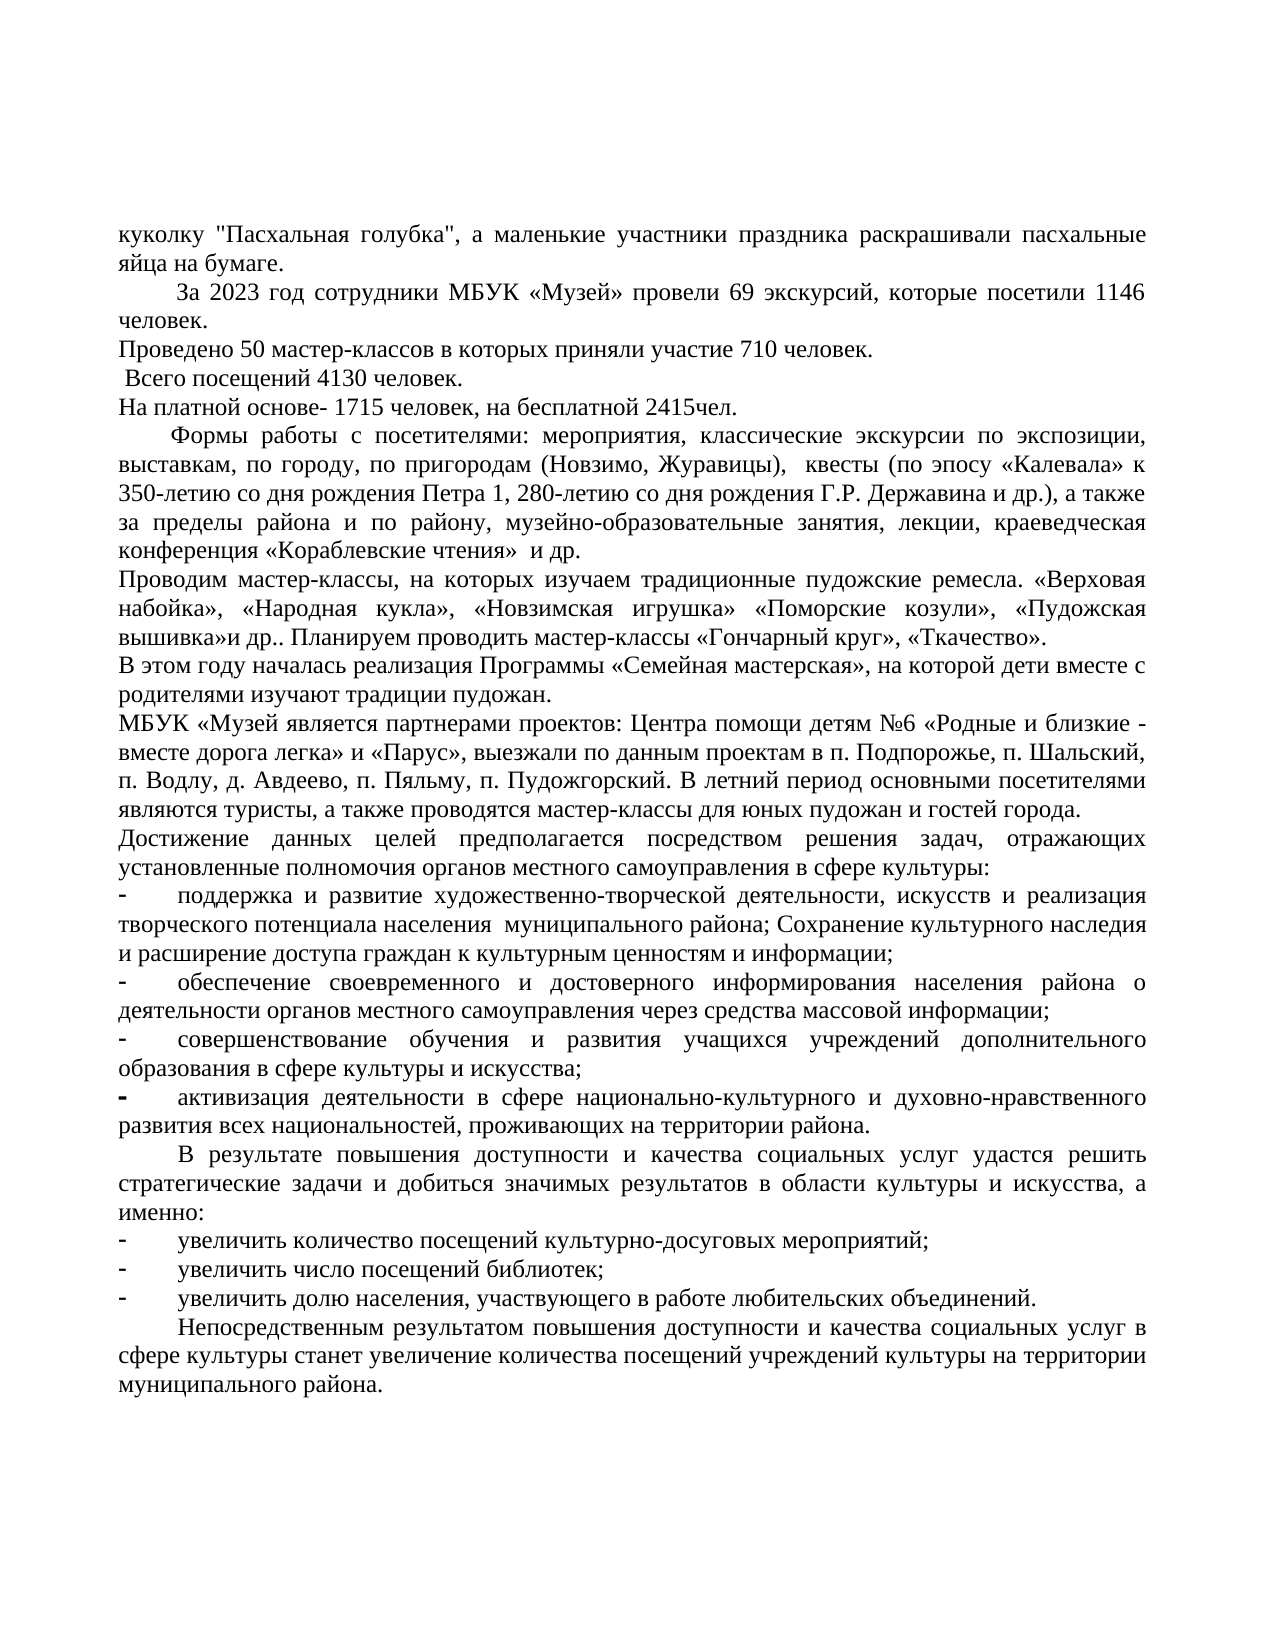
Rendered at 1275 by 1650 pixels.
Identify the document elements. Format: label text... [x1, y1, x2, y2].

list обеспечение своевременного и достоверного информирования населения района о деятельности органов местного самоуправления через средства массовой информации; [118, 967, 1147, 1024]
text Формы работы с посетителями: мероприятия, классические экскурсии по экспозиции, выставкам, по городу, по пригородам (Новзимо, Журавицы), квесты (по эпосу «Калевала» к 350-летию со дня рождения Петра 1, 280-летию со дня рождения Г.Р. Державина и др.), а также за пределы района и по району, музейно-образовательные занятия, лекции, краеведческая конференция «Кораблевские чтения» и др. [118, 421, 1147, 564]
text МБУК «Музей является партнерами проектов: Центра помощи детям №6 «Родные и близкие - вместе дорога легка» и «Парус», выезжали по данным проектам в п. Подпорожье, п. Шальский, п. Водлу, д. Авдеево, п. Пяльму, п. Пудожгорский. В летний период основными посетителями являются туристы, а также проводятся мастер-классы для юных пудожан и гостей города. [118, 708, 1147, 823]
list увеличить количество посещений культурно-досуговых мероприятий; [118, 1226, 1147, 1254]
text За 2023 год сотрудники МБУК «Музей» провели 69 экскурсий, которые посетили 1146 человек. [118, 277, 1147, 334]
list увеличить число посещений библиотек; [118, 1254, 1147, 1283]
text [118, 219, 1147, 277]
text Всего посещений 4130 человек. [118, 363, 1147, 392]
text Достижение данных целей предполагается посредством решения задач, отражающих установленные полномочия органов местного самоуправления в сфере культуры: [118, 823, 1147, 881]
text Проводим мастер-классы, на которых изучаем традиционные пудожские ремесла. «Верховая набойка», «Народная кукла», «Новзимская игрушка» «Поморские козули», «Пудожская вышивка»и др.. Планируем проводить мастер-классы «Гончарный круг», «Ткачество». [118, 564, 1147, 651]
list активизация деятельности в сфере национально-культурного и духовно-нравственного развития всех национальностей, проживающих на территории района. [118, 1082, 1147, 1139]
text В этом году началась реализация Программы «Семейная мастерская», на которой дети вместе с родителями изучают традиции пудожан. [118, 651, 1147, 708]
list увеличить долю населения, участвующего в работе любительских объединений. [118, 1283, 1147, 1312]
text В результате повышения доступности и качества социальных услуг удастся решить стратегические задачи и добиться значимых результатов в области культуры и искусства, а именно: [118, 1139, 1147, 1226]
list поддержка и развитие художественно-творческой деятельности, искусств и реализация творческого потенциала населения муниципального района; Сохранение культурного наследия и расширение доступа граждан к культурным ценностям и информации; [118, 881, 1147, 967]
list совершенствование обучения и развития учащихся учреждений дополнительного образования в сфере культуры и искусства; [118, 1024, 1147, 1082]
text Непосредственным результатом повышения доступности и качества социальных услуг в сфере культуры станет увеличение количества посещений учреждений культуры на территории муниципального района. [118, 1312, 1147, 1398]
text Проведено 50 мастер-классов в которых приняли участие 710 человек. [118, 334, 1147, 363]
text На платной основе- 1715 человек, на бесплатной 2415чел. [118, 392, 1147, 421]
